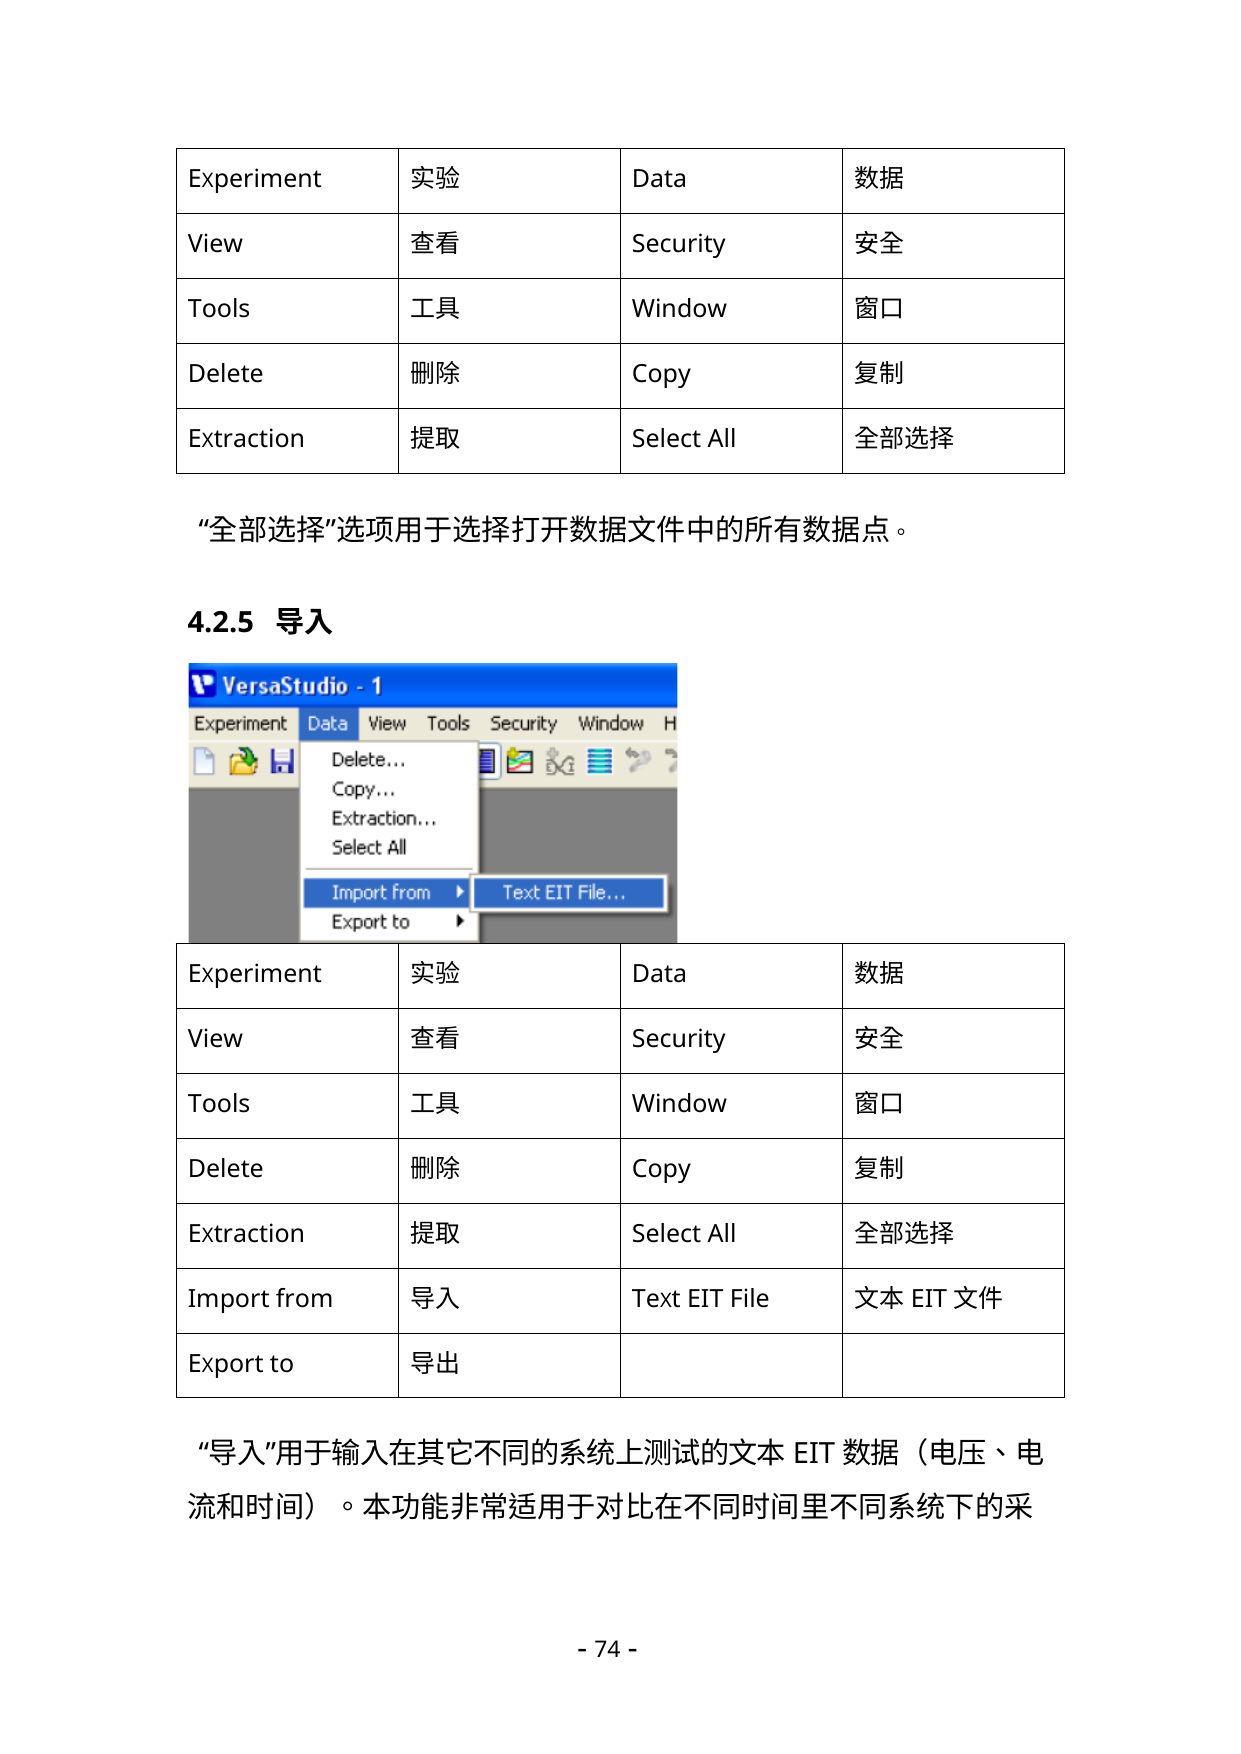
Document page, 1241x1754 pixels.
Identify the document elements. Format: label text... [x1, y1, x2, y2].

table_cell 工具 [399, 1074, 620, 1137]
table_cell Copy [621, 1139, 842, 1202]
table_cell Select All [621, 1204, 842, 1267]
table_cell Extraction [177, 1204, 398, 1267]
table_cell Copy [621, 344, 842, 408]
table_cell Select All [621, 409, 842, 473]
table_header 实验 [399, 944, 620, 1008]
table_cell 导出 [399, 1334, 620, 1397]
table_cell 工具 [399, 279, 620, 343]
table_cell 全部选择 [843, 1204, 1064, 1267]
table_header 数据 [843, 944, 1064, 1008]
table_cell [843, 1334, 1064, 1397]
text “导入”用于输入在其它不同的系统上测试的文本 EIT 数据（电压、电流和时间）。本功能非常适用于对比在不同时间里不同系统下的采 [187, 1432, 1068, 1526]
table_cell 窗口 [843, 279, 1064, 343]
table_cell Delete [177, 344, 398, 408]
table_cell 删除 [399, 344, 620, 408]
table_cell 导入 [399, 1269, 620, 1332]
table_header Data [621, 944, 842, 1008]
table_cell 安全 [843, 1009, 1064, 1072]
table_cell [621, 1334, 842, 1397]
table_cell 窗口 [843, 1074, 1064, 1137]
table_cell Extraction [177, 409, 398, 473]
table_cell Text EIT File [621, 1269, 842, 1332]
table_header Experiment [177, 944, 398, 1008]
table_cell Security [621, 214, 842, 278]
table_cell Tools [177, 1074, 398, 1137]
table_cell View [177, 214, 398, 278]
table_cell 提取 [399, 1204, 620, 1267]
text “全部选择”选项用于选择打开数据文件中的所有数据点。 [198, 509, 1107, 549]
table_cell Security [621, 1009, 842, 1072]
table_cell 全部选择 [843, 409, 1064, 473]
table_cell Window [621, 1074, 842, 1137]
table_cell 复制 [843, 1139, 1064, 1202]
table_cell Tools [177, 279, 398, 343]
table_cell Delete [177, 1139, 398, 1202]
table_header 实验 [399, 149, 620, 213]
table_cell 查看 [399, 214, 620, 278]
table_cell 删除 [399, 1139, 620, 1202]
table_cell 文本 EIT 文件 [843, 1269, 1064, 1332]
table_cell 安全 [843, 214, 1064, 278]
table_cell 查看 [399, 1009, 620, 1072]
table_header Data [621, 149, 842, 213]
table_cell Window [621, 279, 842, 343]
subtitle 导入 [187, 602, 1107, 641]
table_cell 提取 [399, 409, 620, 473]
table_header Experiment [177, 149, 398, 213]
table_cell Export to [177, 1334, 398, 1397]
table_header 数据 [843, 149, 1064, 213]
table_cell Import from [177, 1269, 398, 1332]
picture [188, 663, 678, 943]
table_cell View [177, 1009, 398, 1072]
table_cell 复制 [843, 344, 1064, 408]
